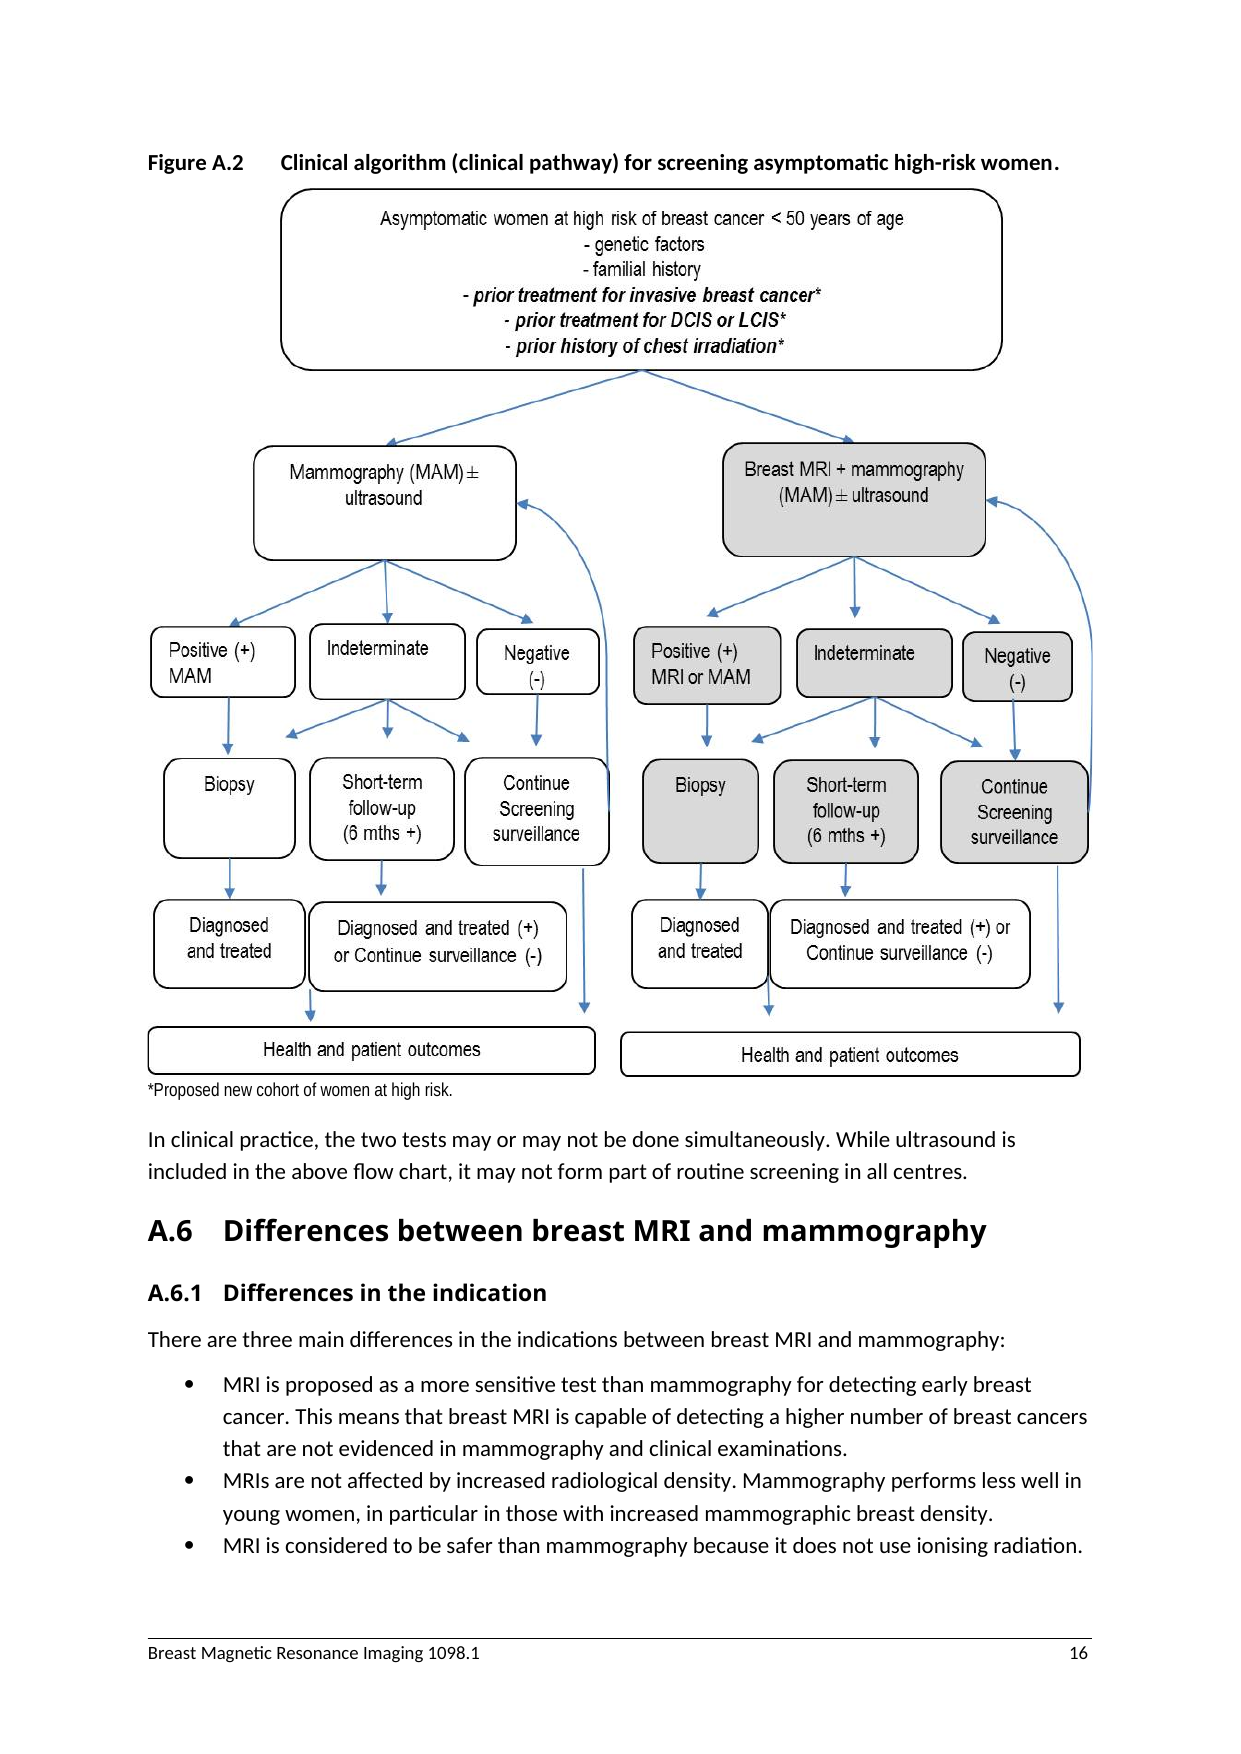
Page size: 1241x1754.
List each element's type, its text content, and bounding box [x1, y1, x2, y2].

picture [147, 188, 1093, 1079]
list MRIs are not affected by increased radiological density. Mammography performs less well in young women, in particular in those with increased mammographic breast density. [185, 1466, 1092, 1527]
subtitle Differences between breast MRI and mammography [148, 1210, 1092, 1250]
text *Proposed new cohort of women at high risk. [148, 1079, 1092, 1100]
list MRI is proposed as a more sensitive test than mammography for detecting early breast cancer. This means that breast MRI is capable of detecting a higher number of breast cancers that are not evidenced in mammography and clinical examinations. [185, 1370, 1092, 1462]
text In clinical practice, the two tests may or may not be done simultaneously. While ultrasound is included in the above flow chart, it may not form part of routine screening in all centres. [148, 1125, 1092, 1185]
text There are three main differences in the indications between breast MRI and mammography: [148, 1325, 1092, 1353]
subtitle Differences in the indication [148, 1277, 1092, 1308]
list MRI is considered to be safer than mammography because it does not use ionising radiation. [185, 1531, 1092, 1559]
